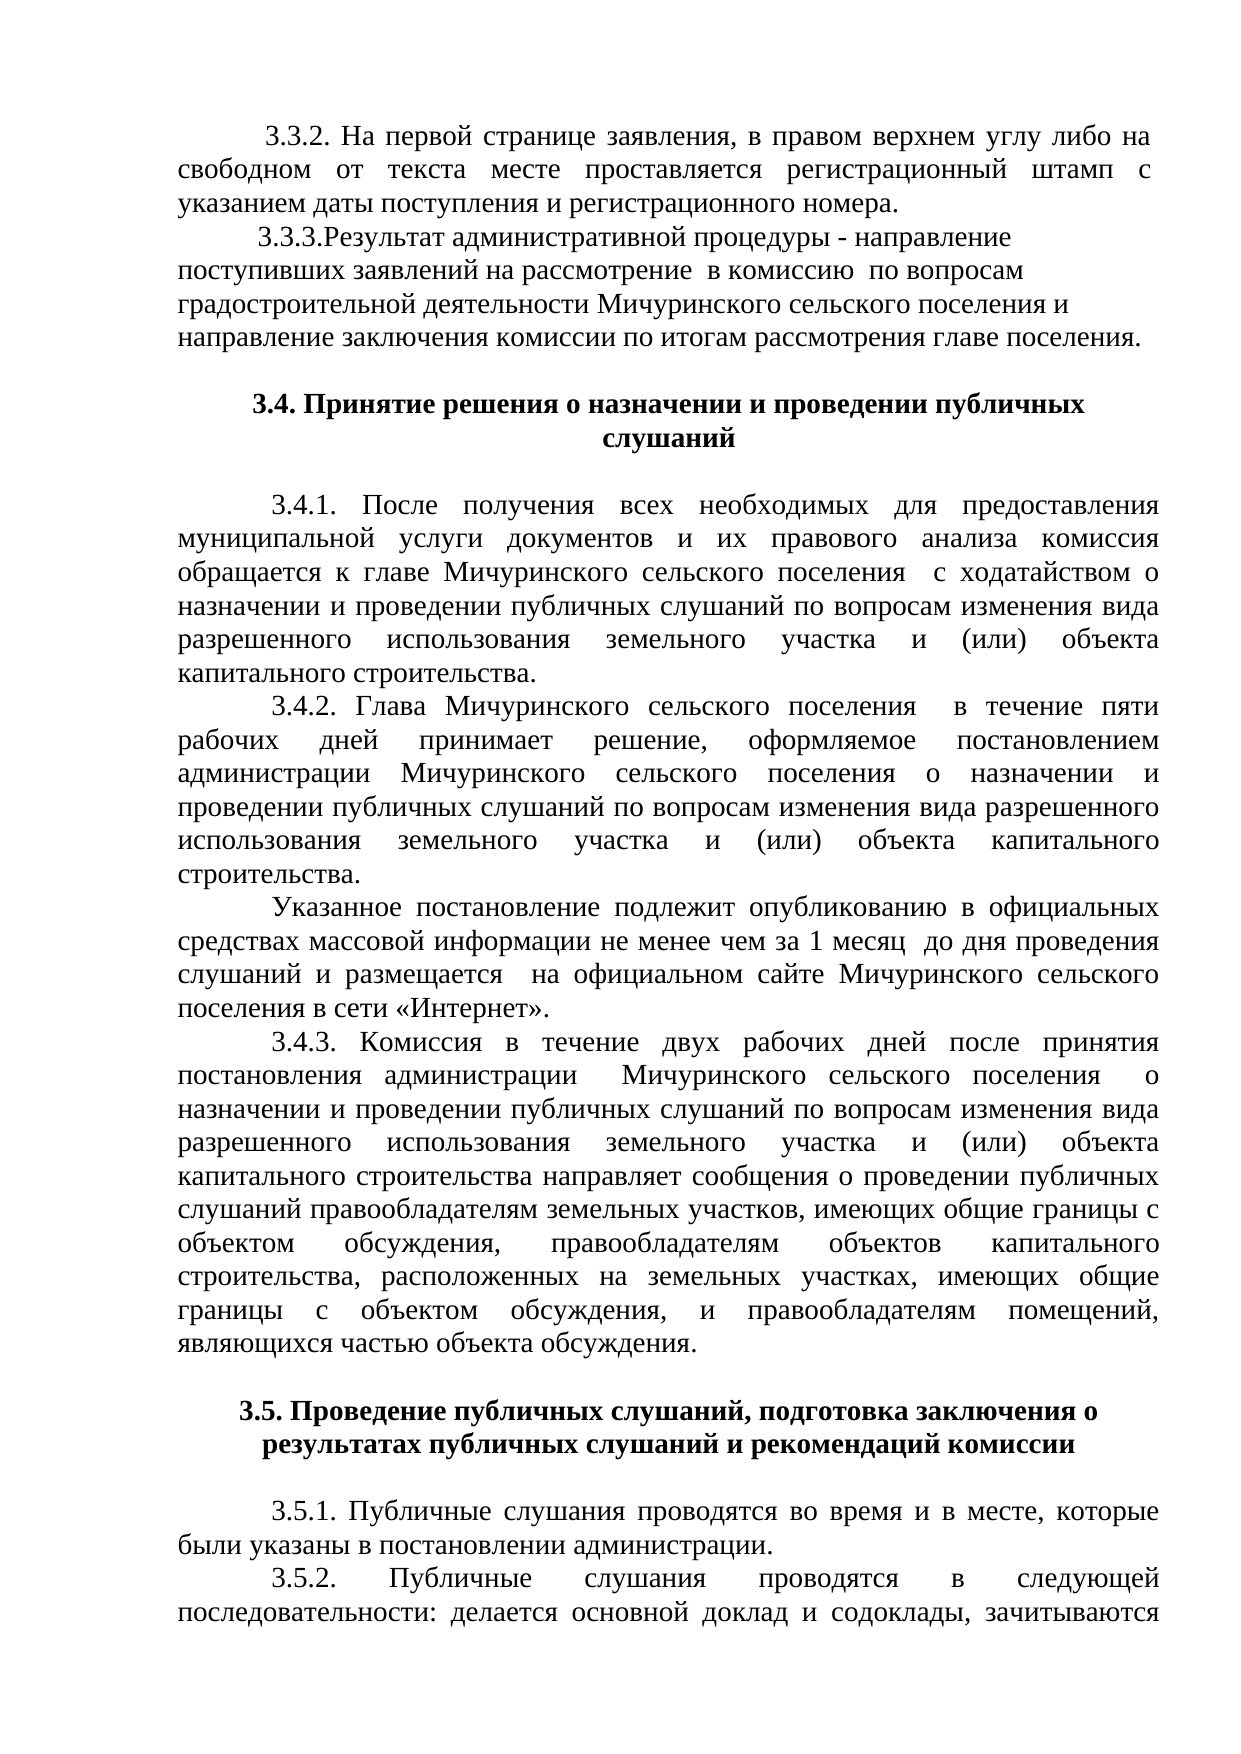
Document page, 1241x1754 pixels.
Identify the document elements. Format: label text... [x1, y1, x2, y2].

text 3.4.3. Комиссия в течение двух рабочих дней после принятия постановления администрации Мичуринского сельского поселения о назначении и проведении публичных слушаний по вопросам изменения вида разрешенного использования земельного участка и (или) объекта капитального строительства направляет сообщения о проведении публичных слушаний правообладателям земельных участков, имеющих общие границы с объектом обсуждения, правообладателям объектов капитального строительства, расположенных на земельных участках, имеющих общие границы с объектом обсуждения, и правообладателям помещений, являющихся частью объекта обсуждения. [177, 1024, 1160, 1359]
text 3.5. Проведение публичных слушаний, подготовка заключения о результатах публичных слушаний и рекомендаций комиссии [177, 1393, 1160, 1460]
text 3.4.1. После получения всех необходимых для предоставления муниципальной услуги документов и их правового анализа комиссия обращается к главе Мичуринского сельского поселения с ходатайством о назначении и проведении публичных слушаний по вопросам изменения вида разрешенного использования земельного участка и (или) объекта капитального строительства. [177, 487, 1160, 688]
text 3.4. Принятие решения о назначении и проведении публичных [177, 386, 1160, 420]
text 3.3.2. На первой странице заявления, в правом верхнем углу либо на свободном от текста месте проставляется регистрационный штамп с указанием даты поступления и регистрационного номера. [177, 118, 1152, 219]
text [177, 1560, 1160, 1627]
text 3.3.3.Результат административной процедуры - направление поступивших заявлений на рассмотрение в комиссию по вопросам градостроительной деятельности Мичуринского сельского поселения и направление заключения комиссии по итогам рассмотрения главе поселения. [177, 219, 1152, 353]
text Указанное постановление подлежит опубликованию в официальных средствах массовой информации не менее чем за 1 месяц до дня проведения слушаний и размещается на официальном сайте Мичуринского сельского поселения в сети «Интернет». [177, 889, 1160, 1024]
text 3.4.2. Глава Мичуринского сельского поселения в течение пяти рабочих дней принимает решение, оформляемое постановлением администрации Мичуринского сельского поселения о назначении и проведении публичных слушаний по вопросам изменения вида разрешенного использования земельного участка и (или) объекта капитального строительства. [177, 688, 1160, 889]
text слушаний [177, 420, 1160, 453]
text 3.5.1. Публичные слушания проводятся во время и в месте, которые были указаны в постановлении администрации. [177, 1493, 1160, 1560]
